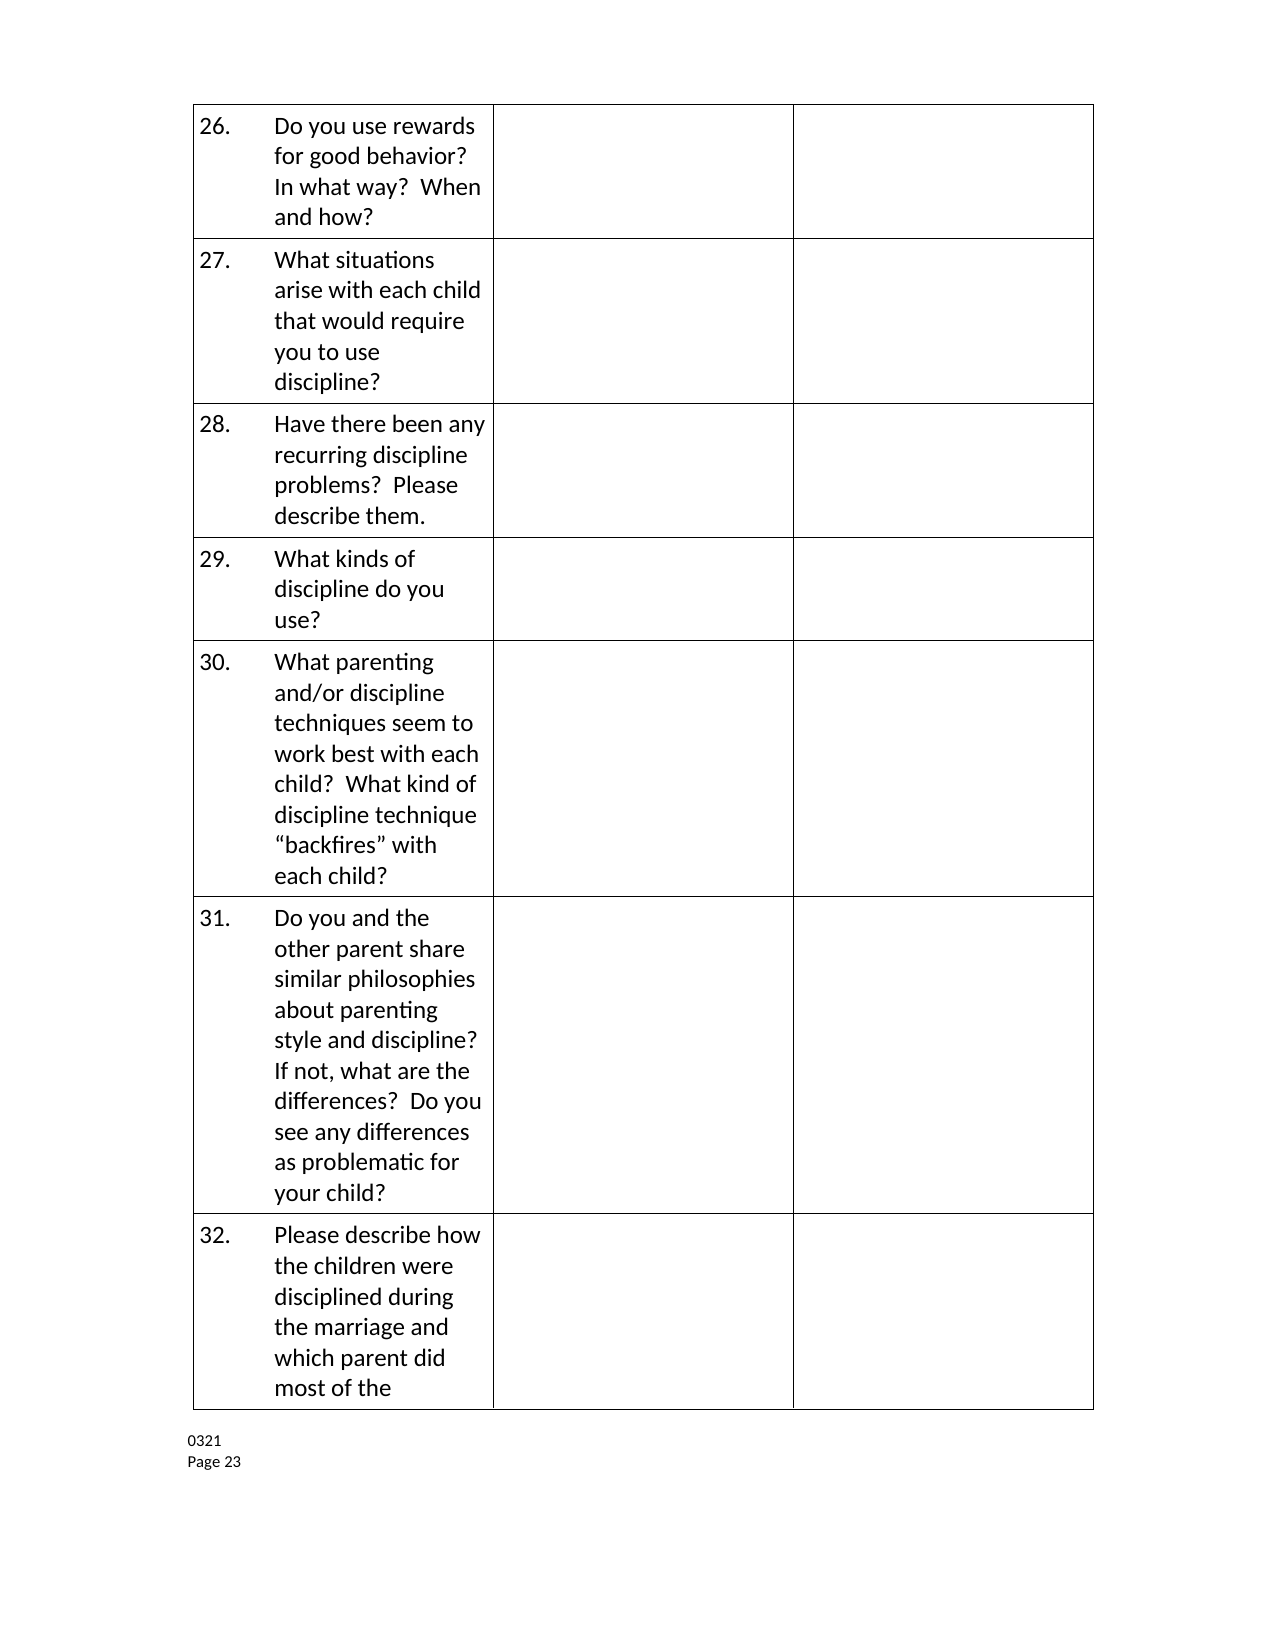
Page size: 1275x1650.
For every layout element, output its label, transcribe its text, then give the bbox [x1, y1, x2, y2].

table_cell What situations arise with each child that would require you to use discipline? [194, 239, 493, 402]
table_cell What parenting and/or discipline techniques seem to work best with each child? What kind of discipline technique “backfires” with each child? [194, 641, 493, 896]
table_cell [494, 897, 793, 1213]
table_cell [494, 641, 793, 896]
table_cell [494, 538, 793, 640]
table_cell Do you use rewards for good behavior? In what way? When and how? [194, 105, 493, 238]
table_cell [794, 1214, 1093, 1408]
table_cell [794, 105, 1093, 238]
table_cell Have there been any recurring discipline problems? Please describe them. [194, 404, 493, 536]
table_cell [794, 641, 1093, 896]
table_cell [494, 404, 793, 536]
table_cell [494, 105, 793, 238]
table_cell [494, 1214, 793, 1408]
table_cell [794, 239, 1093, 402]
table_cell Do you and the other parent share similar philosophies about parenting style and discipline? If not, what are the differences? Do you see any differences as problematic for your child? [194, 897, 493, 1213]
table_cell [794, 404, 1093, 536]
table_cell [794, 538, 1093, 640]
table_cell [794, 897, 1093, 1213]
table_cell [494, 239, 793, 402]
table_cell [194, 1214, 493, 1408]
table_cell What kinds of discipline do you use? [194, 538, 493, 640]
